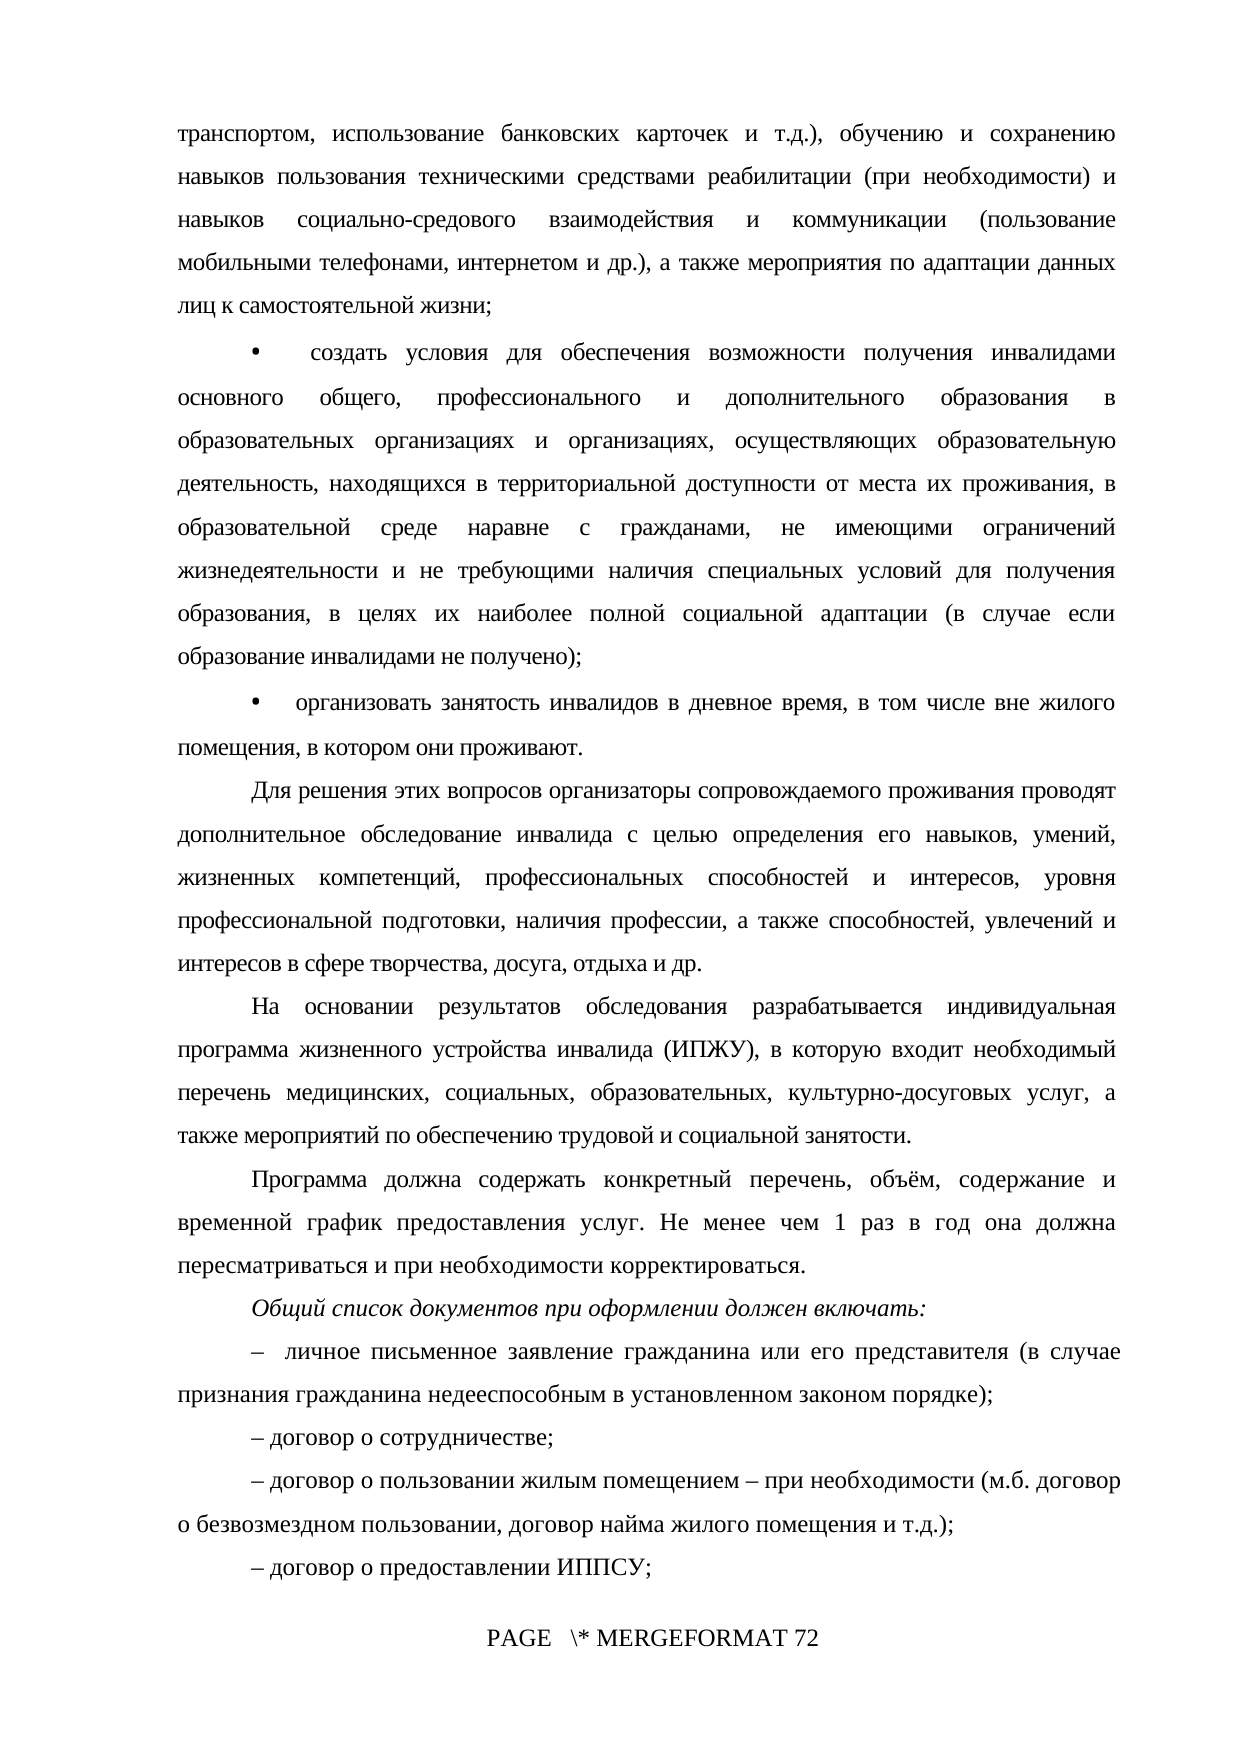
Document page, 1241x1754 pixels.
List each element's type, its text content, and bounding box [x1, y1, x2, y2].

list создать условия для обеспечения возможности получения инвалидами основного общего, профессионального и дополнительного образования в образовательных организациях и организациях, осуществляющих образовательную деятельность, находящихся в территориальной доступности от места их проживания, в образовательной среде наравне с гражданами, не имеющими ограничений жизнедеятельности и не требующими наличия специальных условий для получения образования, в целях их наиболее полной социальной адаптации (в случае если образование инвалидами не получено); [177, 334, 1116, 670]
text – договор о предоставлении ИППСУ; [177, 1552, 1122, 1581]
list организовать занятость инвалидов в дневное время, в том числе вне жилого помещения, в котором они проживают. [177, 684, 1116, 761]
text – личное письменное заявление гражданина или его представителя (в случае признания гражданина недееспособным в установленном законом порядке); [177, 1336, 1122, 1408]
text На основании результатов обследования разрабатывается индивидуальная программа жизненного устройства инвалида (ИПЖУ), в которую входит необходимый перечень медицинских, социальных, образовательных, культурно-досуговых услуг, а также мероприятий по обеспечению трудовой и социальной занятости. [177, 991, 1116, 1149]
text Программа должна содержать конкретный перечень, объём, содержание и временной график предоставления услуг. Не менее чем 1 раз в год она должна пересматриваться и при необходимости корректироваться. [177, 1164, 1116, 1279]
text – договор о сотрудничестве; [177, 1422, 1122, 1451]
text Общий список документов при оформлении должен включать: [177, 1293, 1122, 1322]
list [177, 118, 1116, 319]
text – договор о пользовании жилым помещением – при необходимости (м.б. договор о безвозмездном пользовании, договор найма жилого помещения и т.д.); [177, 1466, 1122, 1537]
text Для решения этих вопросов организаторы сопровождаемого проживания проводят дополнительное обследование инвалида с целью определения его навыков, умений, жизненных компетенций, профессиональных способностей и интересов, уровня профессиональной подготовки, наличия профессии, а также способностей, увлечений и интересов в сфере творчества, досуга, отдыха и др. [177, 776, 1116, 977]
